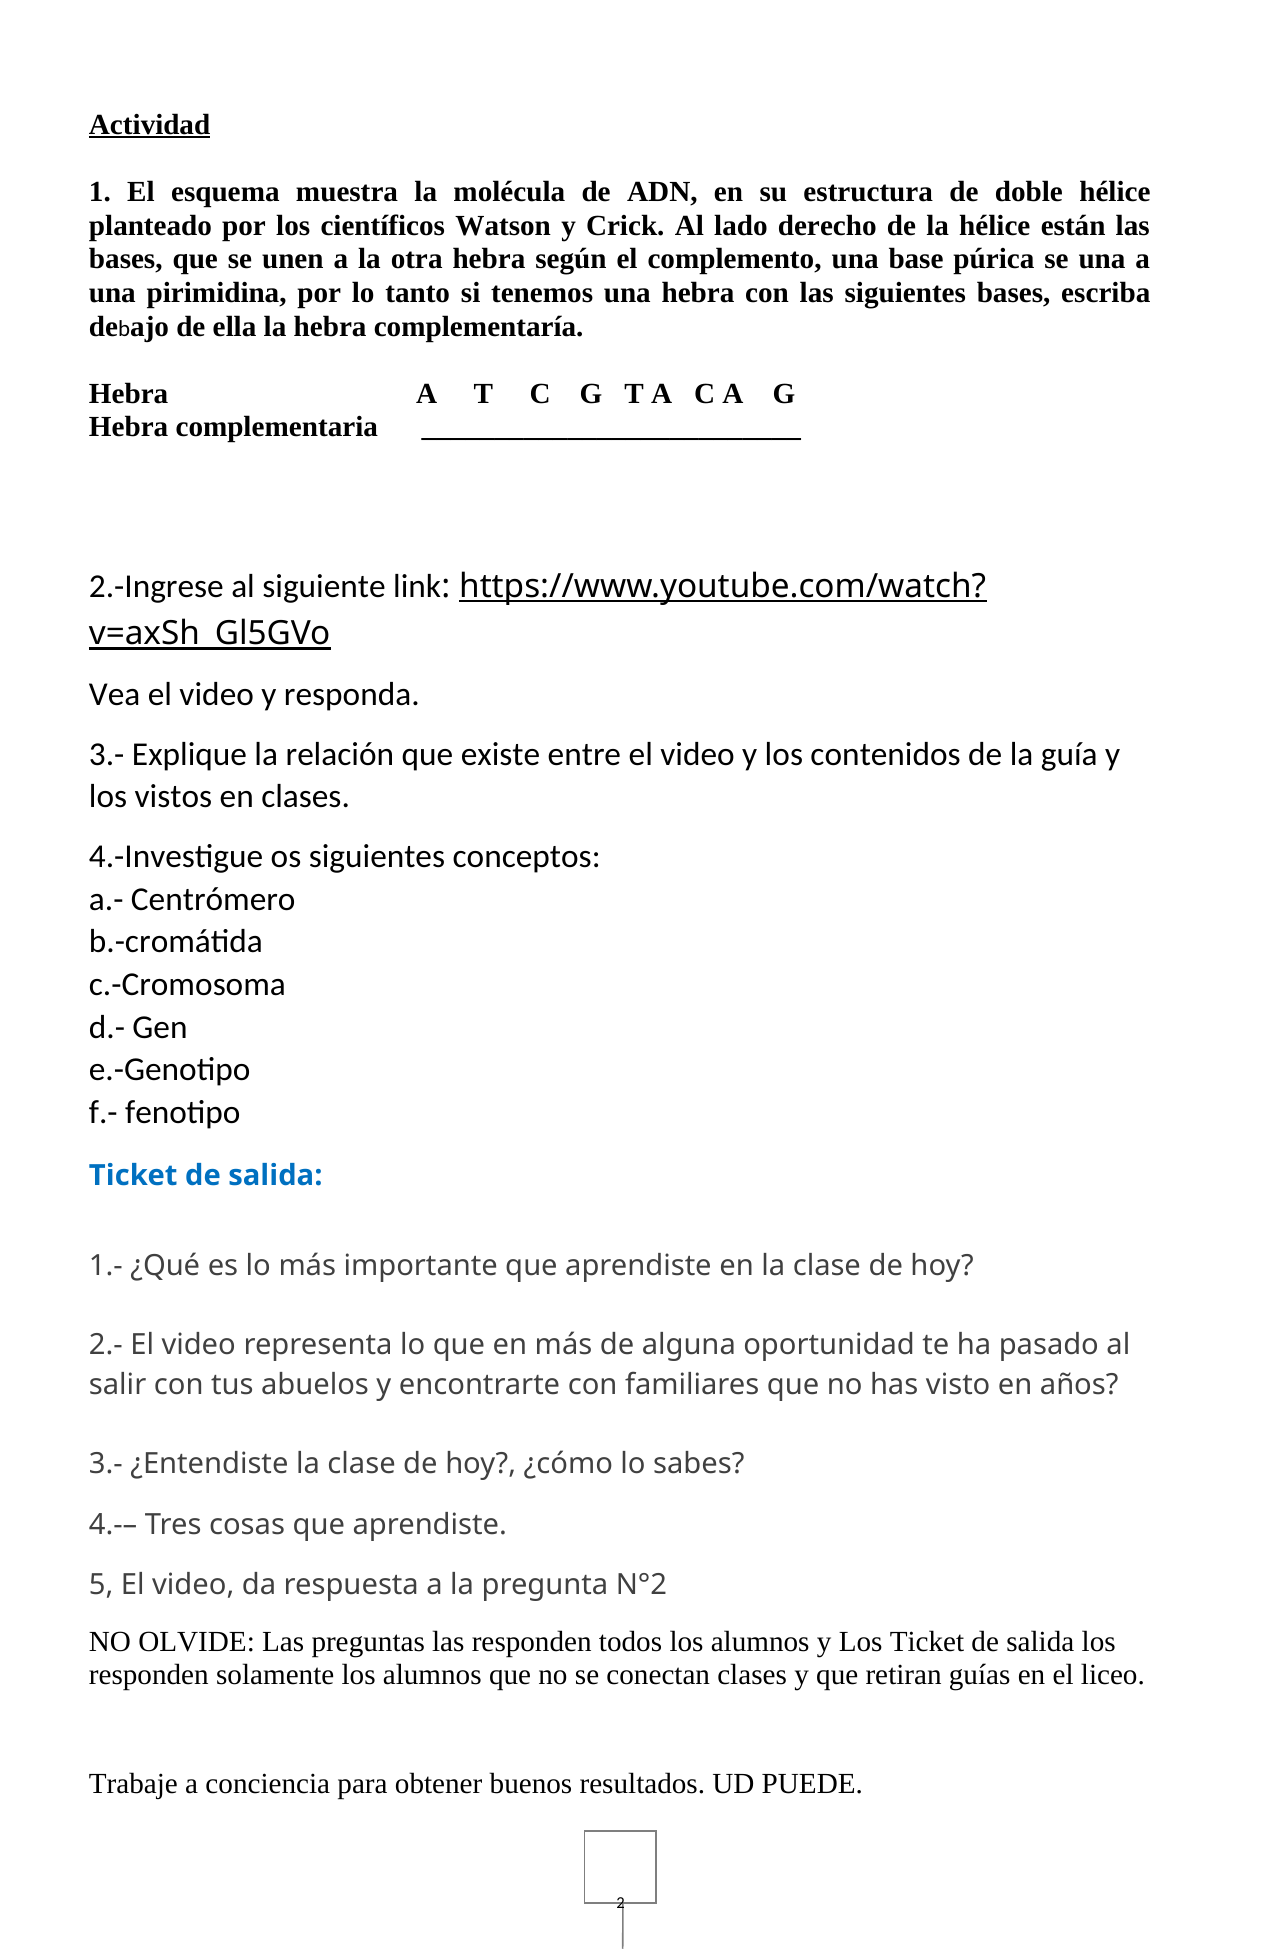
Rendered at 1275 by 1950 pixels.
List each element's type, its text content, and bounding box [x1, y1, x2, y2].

text c.-Cromosoma [89, 963, 1152, 1004]
text Vea el video y responda. [89, 673, 1152, 714]
text b.-cromátida [89, 920, 1152, 961]
text e.-Genotipo [89, 1048, 1152, 1089]
text 3.- ¿Entendiste la clase de hoy?, ¿cómo lo sabes? [89, 1403, 1152, 1482]
text 2.- El video representa lo que en más de alguna oportunidad te ha pasado al salir con tus abuelos y encontrarte con familiares que no has visto en años? [89, 1284, 1152, 1403]
text Trabaje a conciencia para obtener buenos resultados. UD PUEDE. [89, 1766, 1152, 1800]
text f.- fenotipo [89, 1091, 1152, 1132]
text a.- Centrómero [89, 878, 1152, 918]
text 5, El video, da respuesta a la pregunta N°2 [89, 1563, 1152, 1603]
text Hebra A T C G T A C A G [89, 376, 1152, 409]
text 3.- Explique la relación que existe entre el video y los contenidos de la guía y los vistos en clases. [89, 733, 1152, 816]
text 1.- ¿Qué es lo más importante que aprendiste en la clase de hoy? [89, 1244, 1152, 1284]
text 2.-Ingrese al siguiente link: https://www.youtube.com/watch?v=axSh_Gl5GVo [89, 562, 1152, 654]
text 4.-Investigue os siguientes conceptos: [89, 835, 1152, 876]
text Actividad [89, 107, 1152, 141]
text d.- Gen [89, 1006, 1152, 1046]
text Hebra complementaria __________________________ [89, 409, 1152, 443]
text Ticket de salida: [89, 1155, 1152, 1194]
text 1. El esquema muestra la molécula de ADN, en su estructura de doble hélice planteado por los científicos Watson y Crick. Al lado derecho de la hélice están las bases, que se unen a la otra hebra según el complemento, una base púrica se una a una pirimidina, por lo tanto si tenemos una hebra con las siguientes bases, escriba debajo de ella la hebra complementaría. [89, 174, 1152, 342]
text 4.-– Tres cosas que aprendiste. [89, 1503, 1152, 1543]
text NO OLVIDE: Las preguntas las responden todos los alumnos y Los Ticket de salida los responden solamente los alumnos que no se conectan clases y que retiran guías en el liceo. [89, 1624, 1152, 1691]
